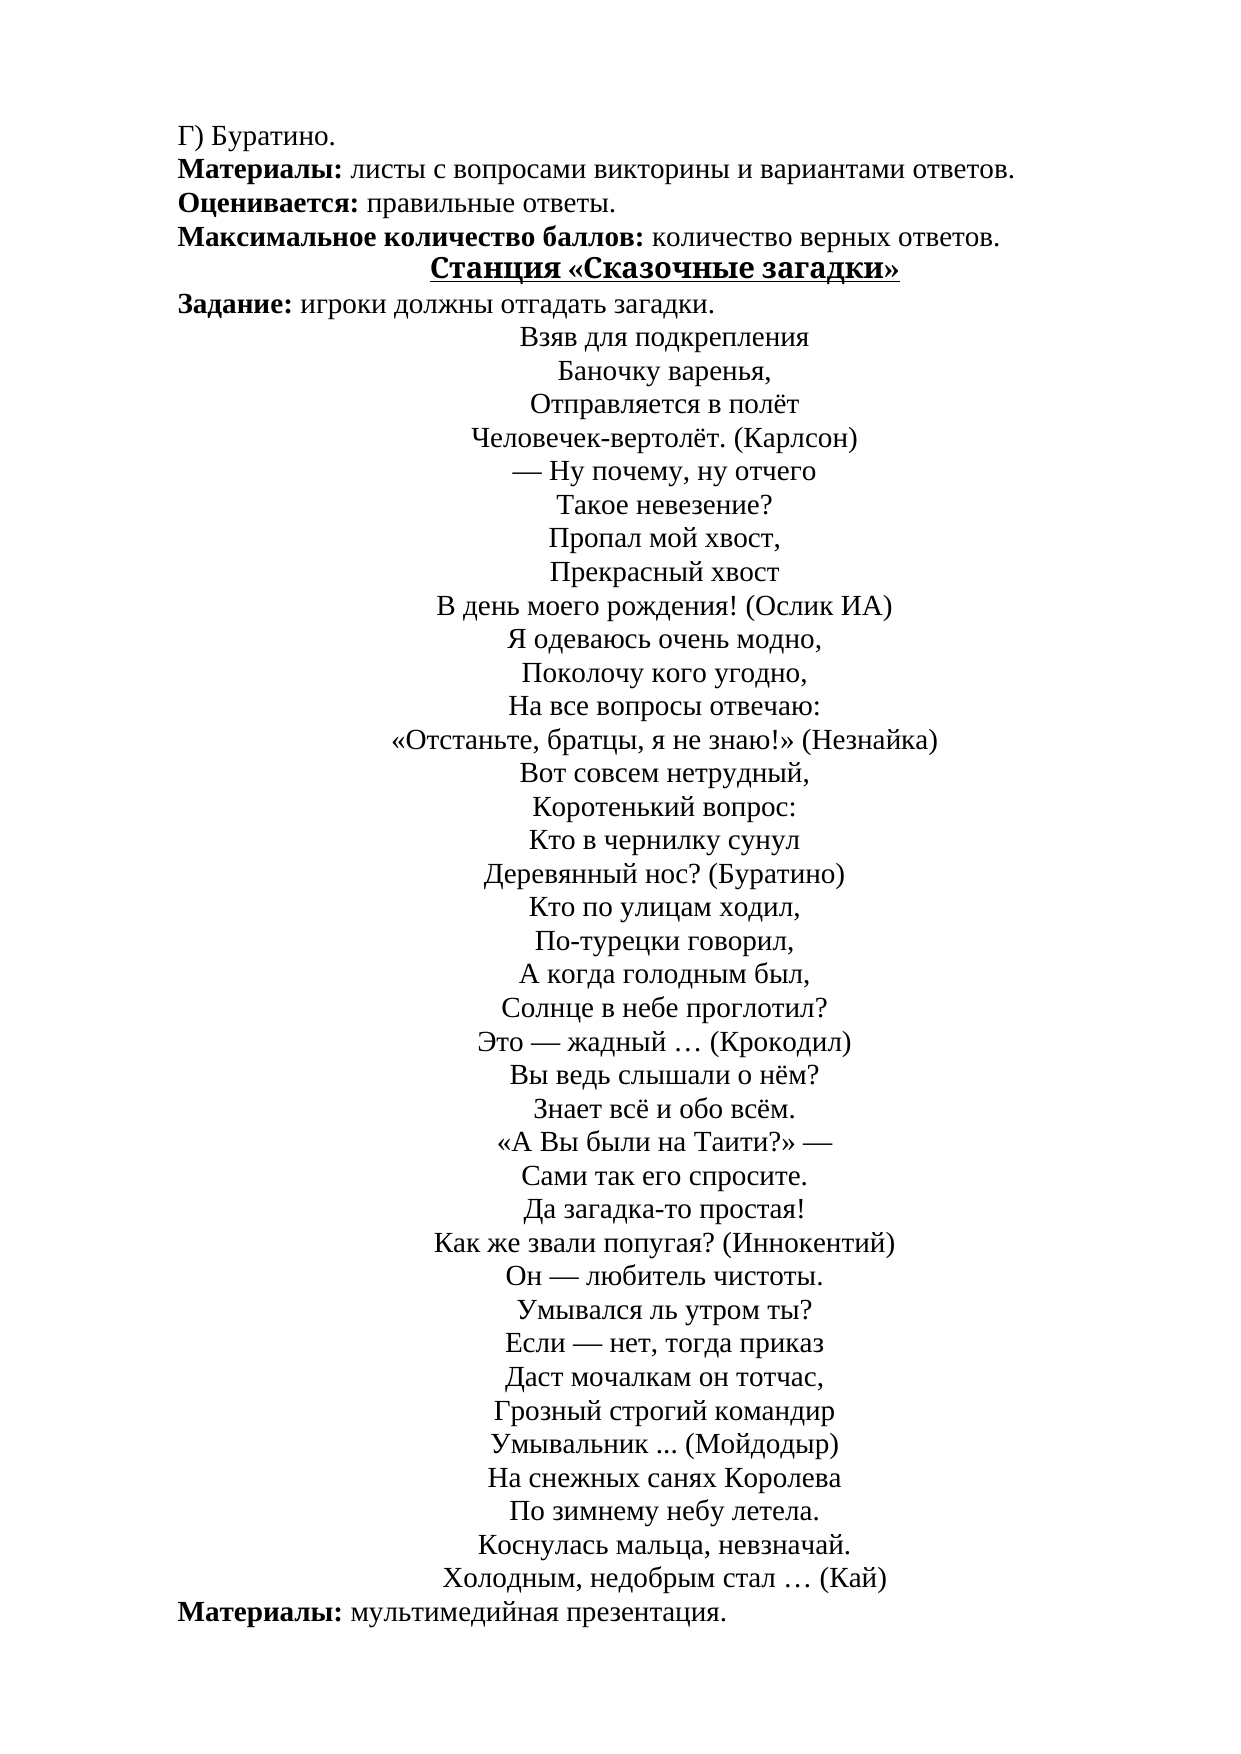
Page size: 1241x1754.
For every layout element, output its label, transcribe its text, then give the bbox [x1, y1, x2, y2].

text Я одеваюсь очень модно, Поколочу кого угодно, На все вопросы отвечаю: «Отстаньте, братцы, я не знаю!» (Незнайка) [177, 621, 1152, 755]
text Кто по улицам ходил, По-турецки говорил, А когда голодным был, Солнце в небе проглотил? Это — жадный … (Крокодил) [177, 889, 1152, 1057]
text Он — любитель чистоты. Умывался ль утром ты? Если — нет, тогда приказ Даст мочалкам он тотчас, Грозный строгий командир Умывальник ... (Мойдодыр) [177, 1258, 1152, 1460]
text На снежных санях Королева По зимнему небу летела. Коснулась мальца, невзначай. Холодным, недобрым стал … (Кай) [177, 1460, 1152, 1594]
text Взяв для подкрепления Баночку варенья, Отправляется в полёт Человечек-вертолёт. (Карлсон) [177, 319, 1152, 453]
text Г) Буратино. [177, 118, 1152, 152]
text Материалы: листы с вопросами викторины и вариантами ответов. [177, 152, 1152, 185]
text — Ну почему, ну отчего Такое невезение? Пропал мой хвост, Прекрасный хвост В день моего рождения! (Ослик ИА) [177, 453, 1152, 621]
text Задание: игроки должны отгадать загадки. [177, 286, 1152, 319]
text Станция «Сказочные загадки» [177, 252, 1152, 286]
text Материалы: мультимедийная презентация. [177, 1594, 1152, 1627]
text Оценивается: правильные ответы. [177, 185, 1152, 219]
text Максимальное количество баллов: количество верных ответов. [177, 219, 1152, 252]
text Вот совсем нетрудный, Коротенький вопрос: Кто в чернилку сунул Деревянный нос? (Буратино) [177, 755, 1152, 889]
text Вы ведь слышали о нём? Знает всё и обо всём. «А Вы были на Таити?» — Сами так его спросите. Да загадка-то простая! Как же звали попугая? (Иннокентий) [177, 1057, 1152, 1258]
